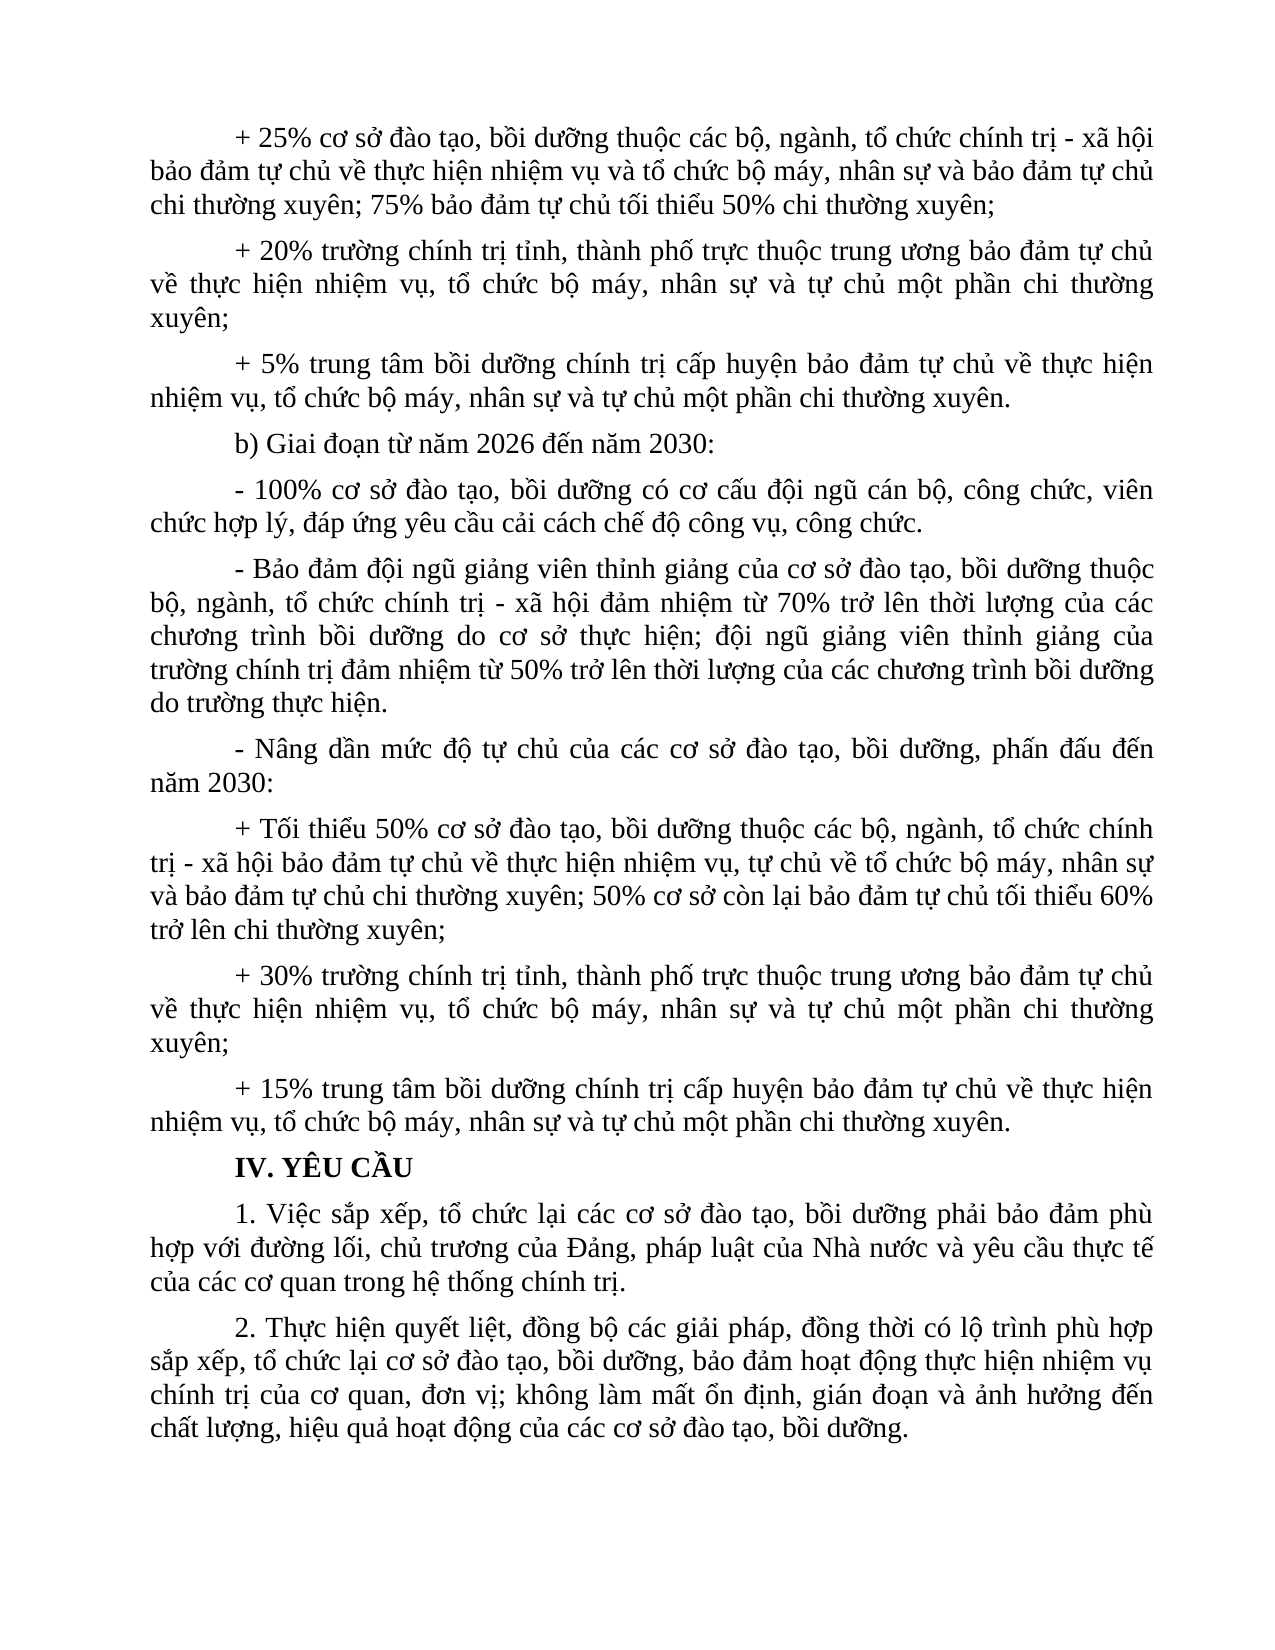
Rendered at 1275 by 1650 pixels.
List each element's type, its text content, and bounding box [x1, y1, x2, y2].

text + 20% trường chính trị tỉnh, thành phố trực thuộc trung ương bảo đảm tự chủ về thực hiện nhiệm vụ, tổ chức bộ máy, nhân sự và tự chủ một phần chi thường xuyên; [150, 233, 1155, 334]
text - Bảo đảm đội ngũ giảng viên thỉnh giảng của cơ sở đào tạo, bồi dưỡng thuộc bộ, ngành, tổ chức chính trị - xã hội đảm nhiệm từ 70% trở lên thời lượng của các chương trình bồi dưỡng do cơ sở thực hiện; đội ngũ giảng viên thỉnh giảng của trường chính trị đảm nhiệm từ 50% trở lên thời lượng của các chương trình bồi dưỡng do trường thực hiện. [150, 551, 1155, 719]
text b) Giai đoạn từ năm 2026 đến năm 2030: [150, 426, 1155, 459]
text + 5% trung tâm bồi dưỡng chính trị cấp huyện bảo đảm tự chủ về thực hiện nhiệm vụ, tổ chức bộ máy, nhân sự và tự chủ một phần chi thường xuyên. [150, 346, 1155, 413]
text IV. YÊU CẦU [150, 1151, 1155, 1184]
text 1. Việc sắp xếp, tổ chức lại các cơ sở đào tạo, bồi dưỡng phải bảo đảm phù hợp với đường lối, chủ trương của Đảng, pháp luật của Nhà nước và yêu cầu thực tế của các cơ quan trong hệ thống chính trị. [150, 1197, 1155, 1297]
text 2. Thực hiện quyết liệt, đồng bộ các giải pháp, đồng thời có lộ trình phù hợp sắp xếp, tổ chức lại cơ sở đào tạo, bồi dưỡng, bảo đảm hoạt động thực hiện nhiệm vụ chính trị của cơ quan, đơn vị; không làm mất ổn định, gián đoạn và ảnh hưởng đến chất lượng, hiệu quả hoạt động của các cơ sở đào tạo, bồi dưỡng. [150, 1310, 1155, 1444]
text + Tối thiểu 50% cơ sở đào tạo, bồi dưỡng thuộc các bộ, ngành, tổ chức chính trị - xã hội bảo đảm tự chủ về thực hiện nhiệm vụ, tự chủ về tổ chức bộ máy, nhân sự và bảo đảm tự chủ chi thường xuyên; 50% cơ sở còn lại bảo đảm tự chủ tối thiểu 60% trở lên chi thường xuyên; [150, 811, 1155, 945]
text - 100% cơ sở đào tạo, bồi dưỡng có cơ cấu đội ngũ cán bộ, công chức, viên chức hợp lý, đáp ứng yêu cầu cải cách chế độ công vụ, công chức. [150, 472, 1155, 539]
text + 15% trung tâm bồi dưỡng chính trị cấp huyện bảo đảm tự chủ về thực hiện nhiệm vụ, tổ chức bộ máy, nhân sự và tự chủ một phần chi thường xuyên. [150, 1071, 1155, 1138]
text - Nâng dần mức độ tự chủ của các cơ sở đào tạo, bồi dưỡng, phấn đấu đến năm 2030: [150, 732, 1155, 799]
text + 30% trường chính trị tỉnh, thành phố trực thuộc trung ương bảo đảm tự chủ về thực hiện nhiệm vụ, tổ chức bộ máy, nhân sự và tự chủ một phần chi thường xuyên; [150, 958, 1155, 1058]
text + 25% cơ sở đào tạo, bồi dưỡng thuộc các bộ, ngành, tổ chức chính trị - xã hội bảo đảm tự chủ về thực hiện nhiệm vụ và tổ chức bộ máy, nhân sự và bảo đảm tự chủ chi thường xuyên; 75% bảo đảm tự chủ tối thiểu 50% chi thường xuyên; [150, 120, 1155, 221]
